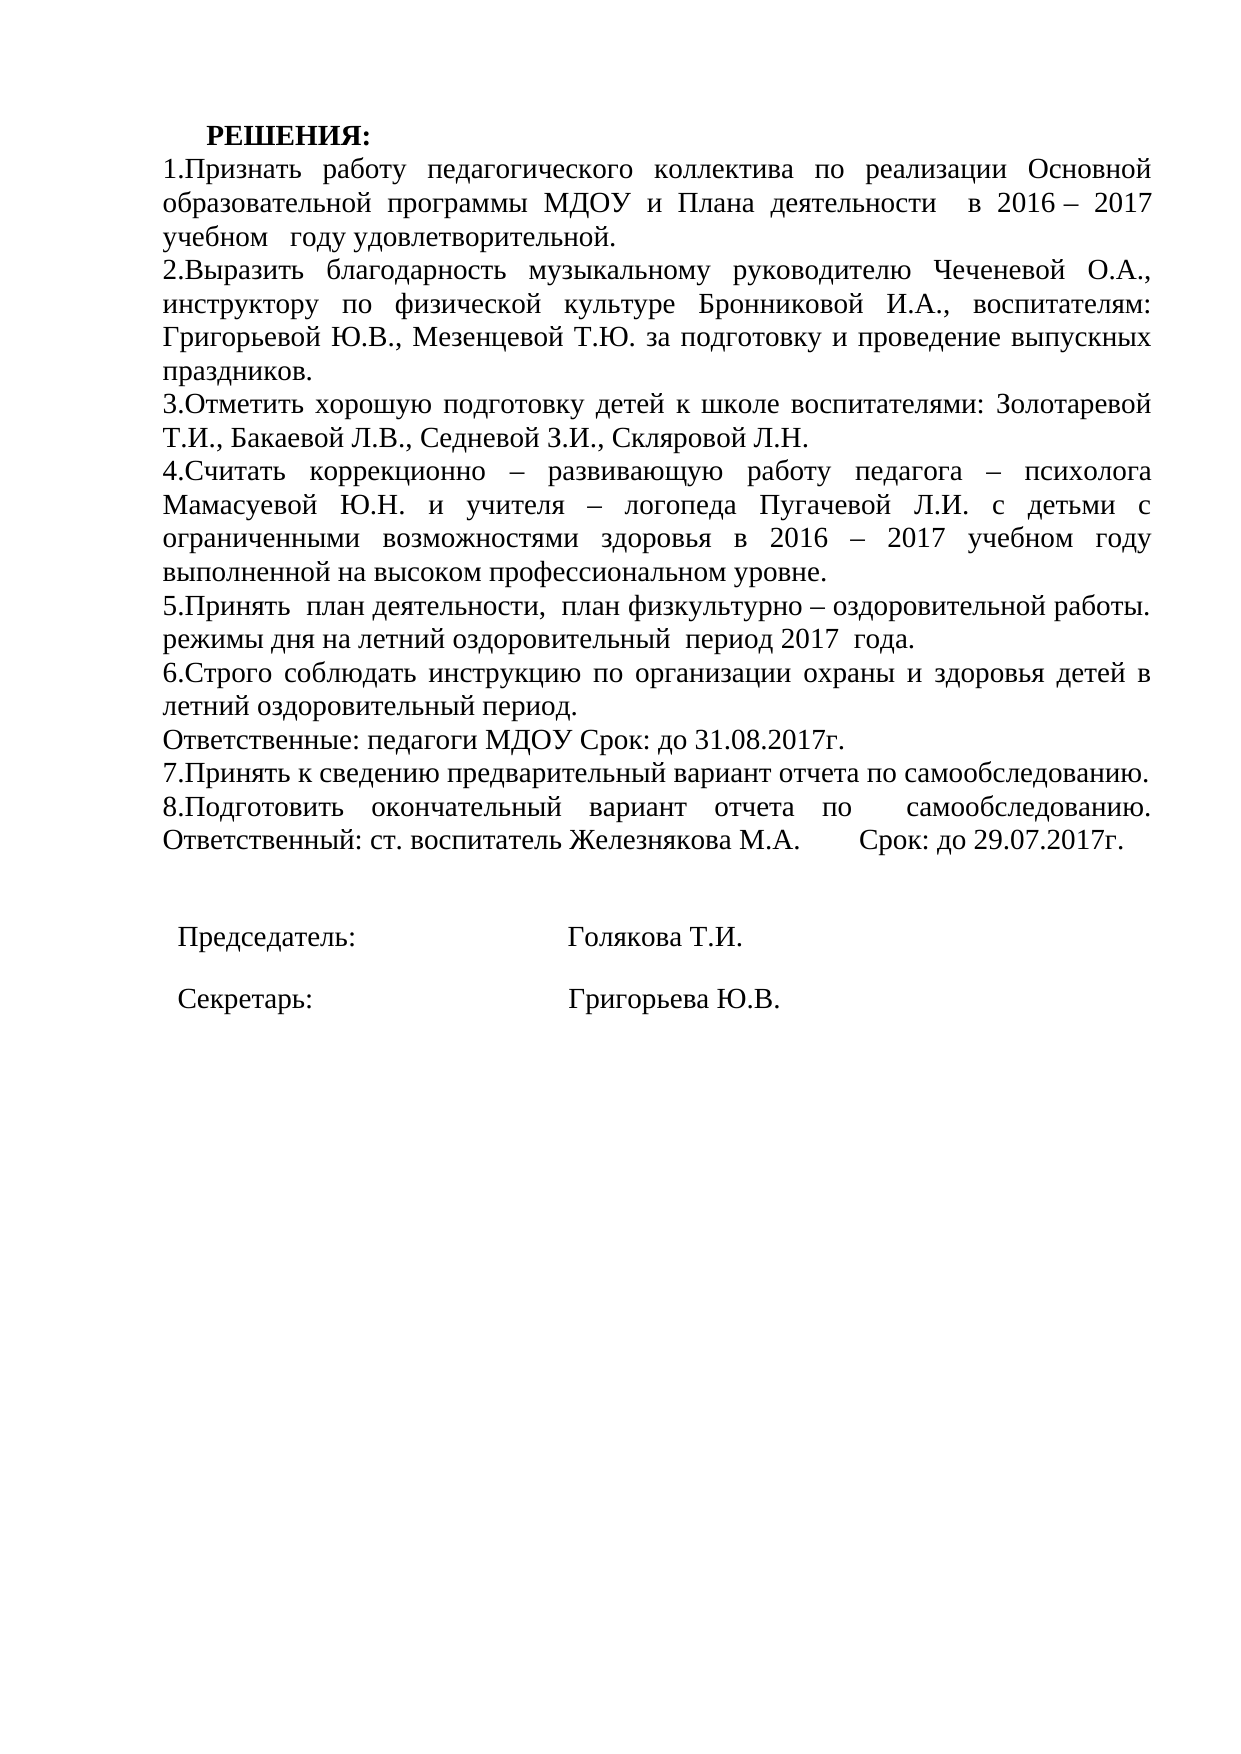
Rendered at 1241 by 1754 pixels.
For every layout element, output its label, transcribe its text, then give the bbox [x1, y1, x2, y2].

text Ответственные: педагоги МДОУ Срок: до 31.08.2017г. [162, 722, 1152, 755]
text РЕШЕНИЯ: [162, 118, 1152, 152]
text 7.Принять к сведению предварительный вариант отчета по самообследованию. [162, 755, 1152, 789]
text 1.Признать работу педагогического коллектива по реализации Основной образовательной программы МДОУ и Плана деятельности в 2016 – 2017 учебном году удовлетворительной. [162, 152, 1152, 252]
text Председатель: Голякова Т.И. [177, 919, 1152, 952]
text 2.Выразить благодарность музыкальному руководителю Чеченевой О.А., инструктору по физической культуре Бронниковой И.А., воспитателям: Григорьевой Ю.В., Мезенцевой Т.Ю. за подготовку и проведение выпускных праздников. [162, 252, 1152, 386]
text 6.Строго соблюдать инструкцию по организации охраны и здоровья детей в летний оздоровительный период. [162, 655, 1152, 722]
text 3.Отметить хорошую подготовку детей к школе воспитателями: Золотаревой Т.И., Бакаевой Л.В., Седневой З.И., Скляровой Л.Н. [162, 386, 1152, 453]
text 8.Подготовить окончательный вариант отчета по самообследованию. Ответственный: ст. воспитатель Железнякова М.А. Срок: до 29.07.2017г. [162, 789, 1152, 856]
text 4.Считать коррекционно – развивающую работу педагога – психолога Мамасуевой Ю.Н. и учителя – логопеда Пугачевой Л.И. с детьми с ограниченными возможностями здоровья в 2016 – 2017 учебном году выполненной на высоком профессиональном уровне. [162, 453, 1152, 588]
text 5.Принять план деятельности, план физкультурно – оздоровительной работы. режимы дня на летний оздоровительный период 2017 года. [162, 588, 1152, 655]
text Секретарь: Григорьева Ю.В. [177, 981, 1152, 1015]
